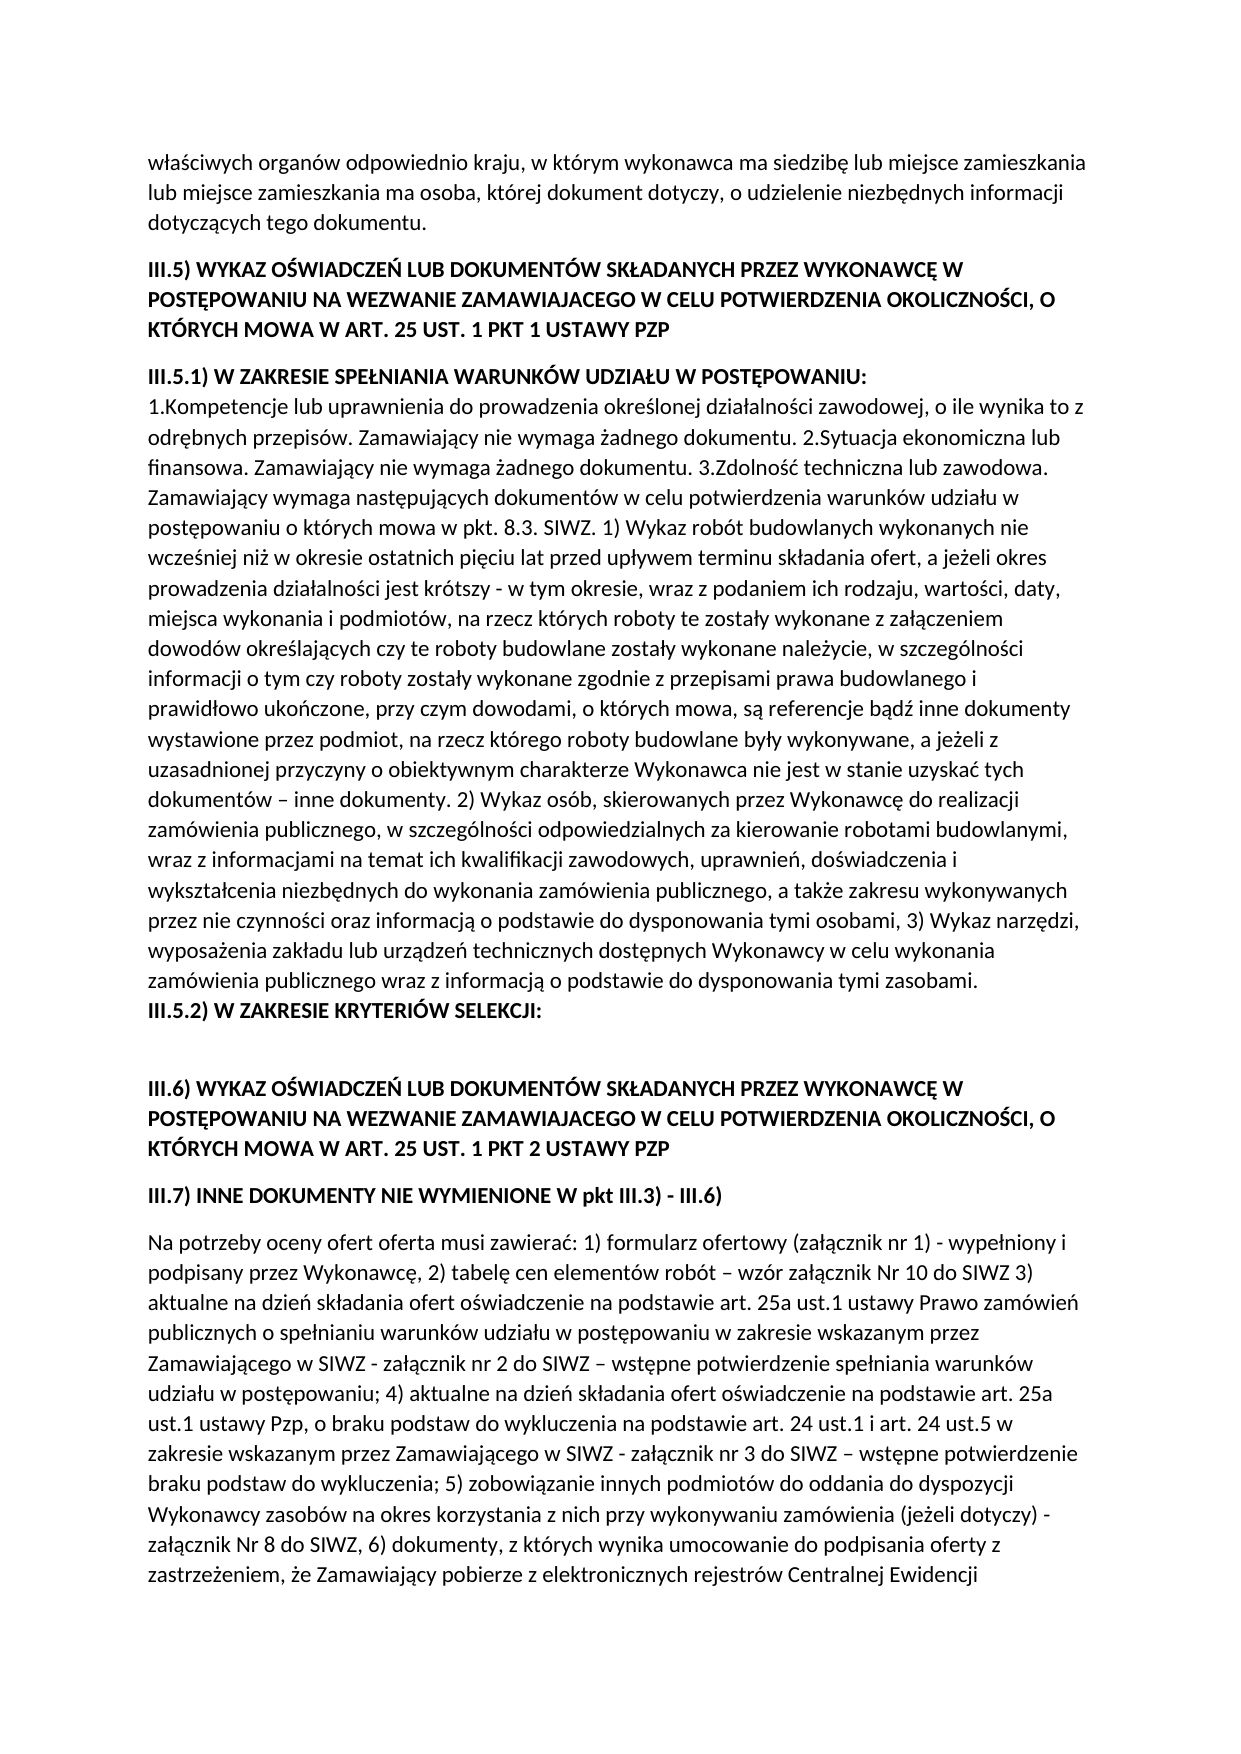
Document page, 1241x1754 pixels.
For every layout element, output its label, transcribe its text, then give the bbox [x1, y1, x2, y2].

text III.7) INNE DOKUMENTY NIE WYMIENIONE W pkt III.3) - III.6) [148, 1181, 1093, 1209]
text III.5.1) W ZAKRESIE SPEŁNIANIA WARUNKÓW UDZIAŁU W POSTĘPOWANIU: 1.Kompetencje lub uprawnienia do prowadzenia określonej działalności zawodowej, o ile wynika to z odrębnych przepisów. Zamawiający nie wymaga żadnego dokumentu. 2.Sytuacja ekonomiczna lub finansowa. Zamawiający nie wymaga żadnego dokumentu. 3.Zdolność techniczna lub zawodowa. Zamawiający wymaga następujących dokumentów w celu potwierdzenia warunków udziału w postępowaniu o których mowa w pkt. 8.3. SIWZ. 1) Wykaz robót budowlanych wykonanych nie wcześniej niż w okresie ostatnich pięciu lat przed upływem terminu składania ofert, a jeżeli okres prowadzenia działalności jest krótszy - w tym okresie, wraz z podaniem ich rodzaju, wartości, daty, miejsca wykonania i podmiotów, na rzecz których roboty te zostały wykonane z załączeniem dowodów określających czy te roboty budowlane zostały wykonane należycie, w szczególności informacji o tym czy roboty zostały wykonane zgodnie z przepisami prawa budowlanego i prawidłowo ukończone, przy czym dowodami, o których mowa, są referencje bądź inne dokumenty wystawione przez podmiot, na rzecz którego roboty budowlane były wykonywane, a jeżeli z uzasadnionej przyczyny o obiektywnym charakterze Wykonawca nie jest w stanie uzyskać tych dokumentów – inne dokumenty. 2) Wykaz osób, skierowanych przez Wykonawcę do realizacji zamówienia publicznego, w szczególności odpowiedzialnych za kierowanie robotami budowlanymi, wraz z informacjami na temat ich kwalifikacji zawodowych, uprawnień, doświadczenia i wykształcenia niezbędnych do wykonania zamówienia publicznego, a także zakresu wykonywanych przez nie czynności oraz informacją o podstawie do dysponowania tymi osobami, 3) Wykaz narzędzi, wyposażenia zakładu lub urządzeń technicznych dostępnych Wykonawcy w celu wykonania zamówienia publicznego wraz z informacją o podstawie do dysponowania tymi zasobami. III.5.2) W ZAKRESIE KRYTERIÓW SELEKCJI: [148, 362, 1093, 1055]
text III.5) WYKAZ OŚWIADCZEŃ LUB DOKUMENTÓW SKŁADANYCH PRZEZ WYKONAWCĘ W POSTĘPOWANIU NA WEZWANIE ZAMAWIAJACEGO W CELU POTWIERDZENIA OKOLICZNOŚCI, O KTÓRYCH MOWA W ART. 25 UST. 1 PKT 1 USTAWY PZP [148, 255, 1093, 343]
text III.6) WYKAZ OŚWIADCZEŃ LUB DOKUMENTÓW SKŁADANYCH PRZEZ WYKONAWCĘ W POSTĘPOWANIU NA WEZWANIE ZAMAWIAJACEGO W CELU POTWIERDZENIA OKOLICZNOŚCI, O KTÓRYCH MOWA W ART. 25 UST. 1 PKT 2 USTAWY PZP [148, 1074, 1093, 1162]
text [148, 1228, 1093, 1588]
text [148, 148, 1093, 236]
